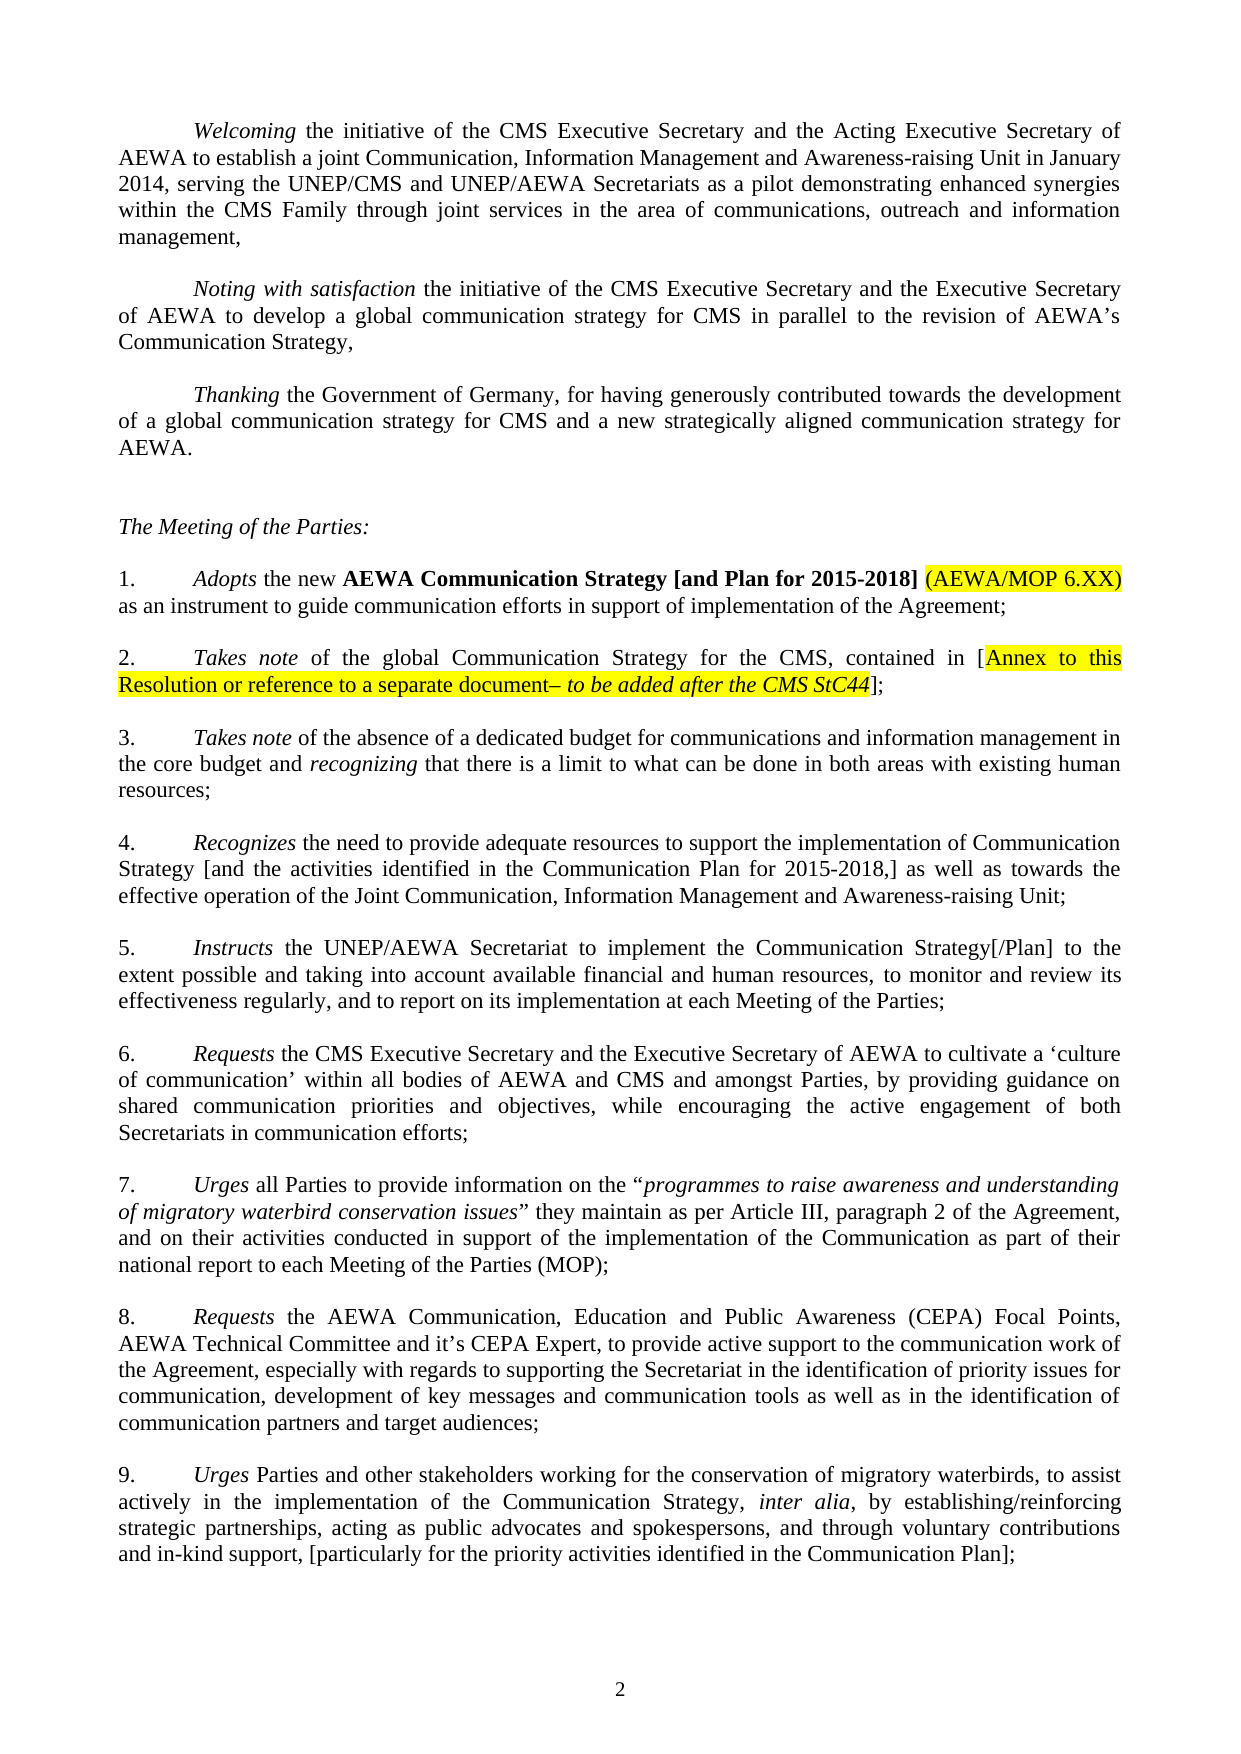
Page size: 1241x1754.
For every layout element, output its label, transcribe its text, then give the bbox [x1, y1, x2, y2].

text Welcoming the initiative of the CMS Executive Secretary and the Acting Executive Secretary of AEWA to establish a joint Communication, Information Management and Awareness-raising Unit in January 2014, serving the UNEP/CMS and UNEP/AEWA Secretariats as a pilot demonstrating enhanced synergies within the CMS Family through joint services in the area of communications, outreach and information management, [118, 117, 1122, 249]
list Requests the CMS Executive Secretary and the Executive Secretary of AEWA to cultivate a ‘culture of communication’ within all bodies of AEWA and CMS and amongst Parties, by providing guidance on shared communication priorities and objectives, while encouraging the active engagement of both Secretariats in communication efforts; [118, 1040, 1122, 1145]
text The Meeting of the Parties: [118, 513, 1122, 539]
list Takes note of the global Communication Strategy for the CMS, contained in [Annex to this Resolution or reference to a separate document– to be added after the CMS StC44]; [118, 644, 1122, 697]
list Instructs the UNEP/AEWA Secretariat to implement the Communication Strategy[/Plan] to the extent possible and taking into account available financial and human resources, to monitor and review its effectiveness regularly, and to report on its implementation at each Meeting of the Parties; [118, 934, 1122, 1013]
list Takes note of the absence of a dedicated budget for communications and information management in the core budget and recognizing that there is a limit to what can be done in both areas with existing human resources; [118, 723, 1122, 803]
list Urges all Parties to provide information on the “programmes to raise awareness and understanding of migratory waterbird conservation issues” they maintain as per Article III, paragraph 2 of the Agreement, and on their activities conducted in support of the implementation of the Communication as part of their national report to each Meeting of the Parties (MOP); [118, 1172, 1122, 1277]
list Recognizes the need to provide adequate resources to support the implementation of Communication Strategy [and the activities identified in the Communication Plan for 2015-2018,] as well as towards the effective operation of the Joint Communication, Information Management and Awareness-raising Unit; [118, 829, 1122, 908]
text Noting with satisfaction the initiative of the CMS Executive Secretary and the Executive Secretary of AEWA to develop a global communication strategy for CMS in parallel to the revision of AEWA’s Communication Strategy, [118, 276, 1122, 354]
text Thanking the Government of Germany, for having generously contributed towards the development of a global communication strategy for CMS and a new strategically aligned communication strategy for AEWA. [118, 381, 1122, 460]
list Adopts the new AEWA Communication Strategy [and Plan for 2015-2018] (AEWA/MOP 6.XX) as an instrument to guide communication efforts in support of implementation of the Agreement; [118, 565, 1122, 618]
list Requests the AEWA Communication, Education and Public Awareness (CEPA) Focal Points, AEWA Technical Committee and it’s CEPA Expert, to provide active support to the communication work of the Agreement, especially with regards to supporting the Secretariat in the identification of priority issues for communication, development of key messages and communication tools as well as in the identification of communication partners and target audiences; [118, 1303, 1122, 1435]
list Urges Parties and other stakeholders working for the conservation of migratory waterbirds, to assist actively in the implementation of the Communication Strategy, inter alia, by establishing/reinforcing strategic partnerships, acting as public advocates and spokespersons, and through voluntary contributions and in-kind support, [particularly for the priority activities identified in the Communication Plan]; [118, 1461, 1122, 1567]
